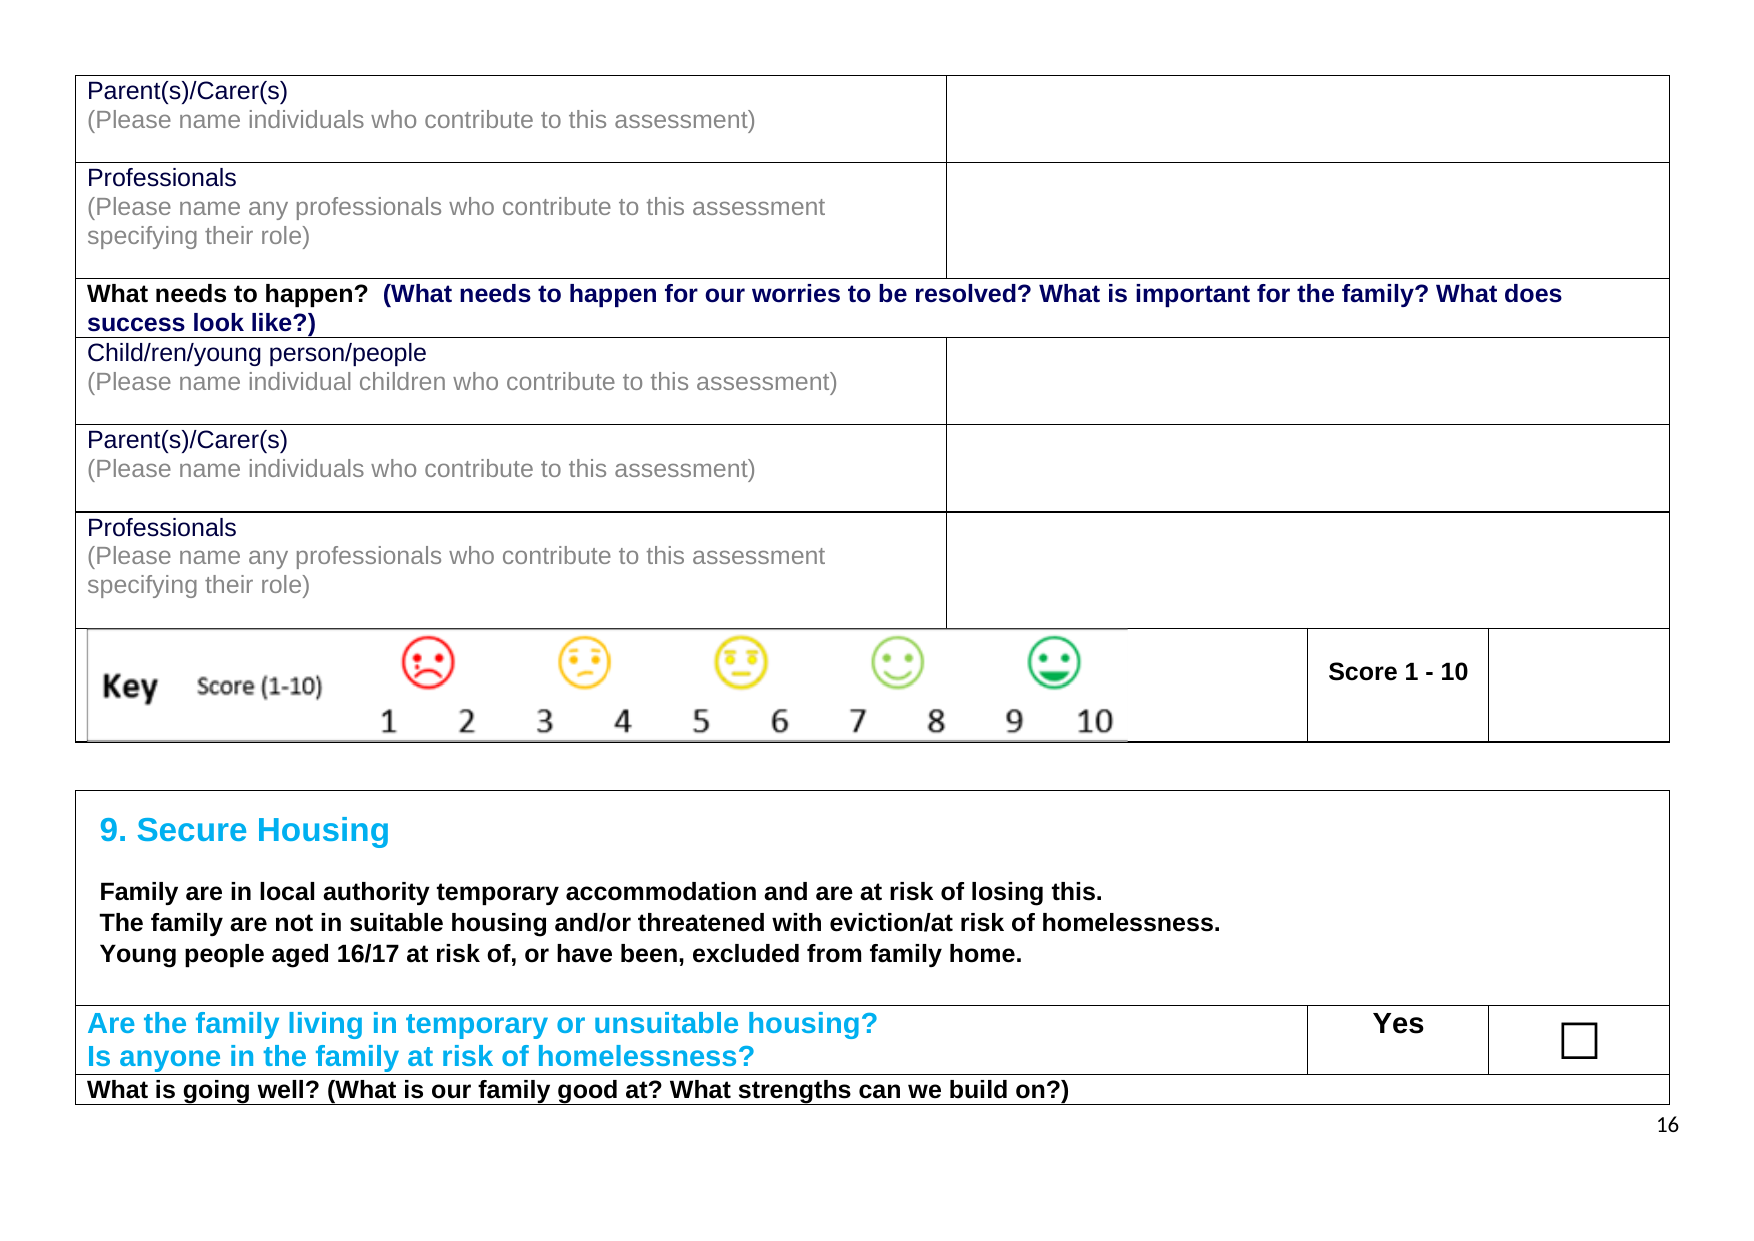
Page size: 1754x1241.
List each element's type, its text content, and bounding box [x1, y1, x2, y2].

table_cell Yes [1308, 1006, 1488, 1074]
table_cell [1489, 629, 1669, 741]
table_cell Parent(s)/Carer(s) (Please name individuals who contribute to this assessment) [76, 425, 946, 511]
table_cell What needs to happen? (What needs to happen for our worries to be resolved? What is important for the family? What does success look like?) [76, 279, 1669, 337]
table_cell [947, 163, 1669, 278]
table_cell [947, 513, 1669, 627]
table_cell [947, 425, 1669, 511]
table_cell Professionals (Please name any professionals who contribute to this assessment specifying their role) [76, 163, 946, 278]
table_cell Professionals (Please name any professionals who contribute to this assessment specifying their role) [76, 513, 946, 627]
table_cell What is going well? (What is our family good at? What strengths can we build on?) [76, 1075, 1669, 1104]
picture [86, 628, 1128, 742]
table_cell Child/ren/young person/people (Please name individual children who contribute to this assessment) [76, 338, 946, 424]
table_cell [947, 338, 1669, 424]
table_cell [1128, 629, 1307, 741]
table_header [1406, 791, 1669, 1005]
table_cell Parent(s)/Carer(s) (Please name individuals who contribute to this assessment) [76, 76, 946, 162]
table_header [76, 791, 87, 1005]
table_cell Score 1 - 10 [1308, 629, 1488, 741]
table_cell Are the family living in temporary or unsuitable housing? Is anyone in the family at risk of homelessness? [76, 1006, 1307, 1074]
table_cell [76, 629, 86, 741]
table_cell [947, 76, 1669, 162]
